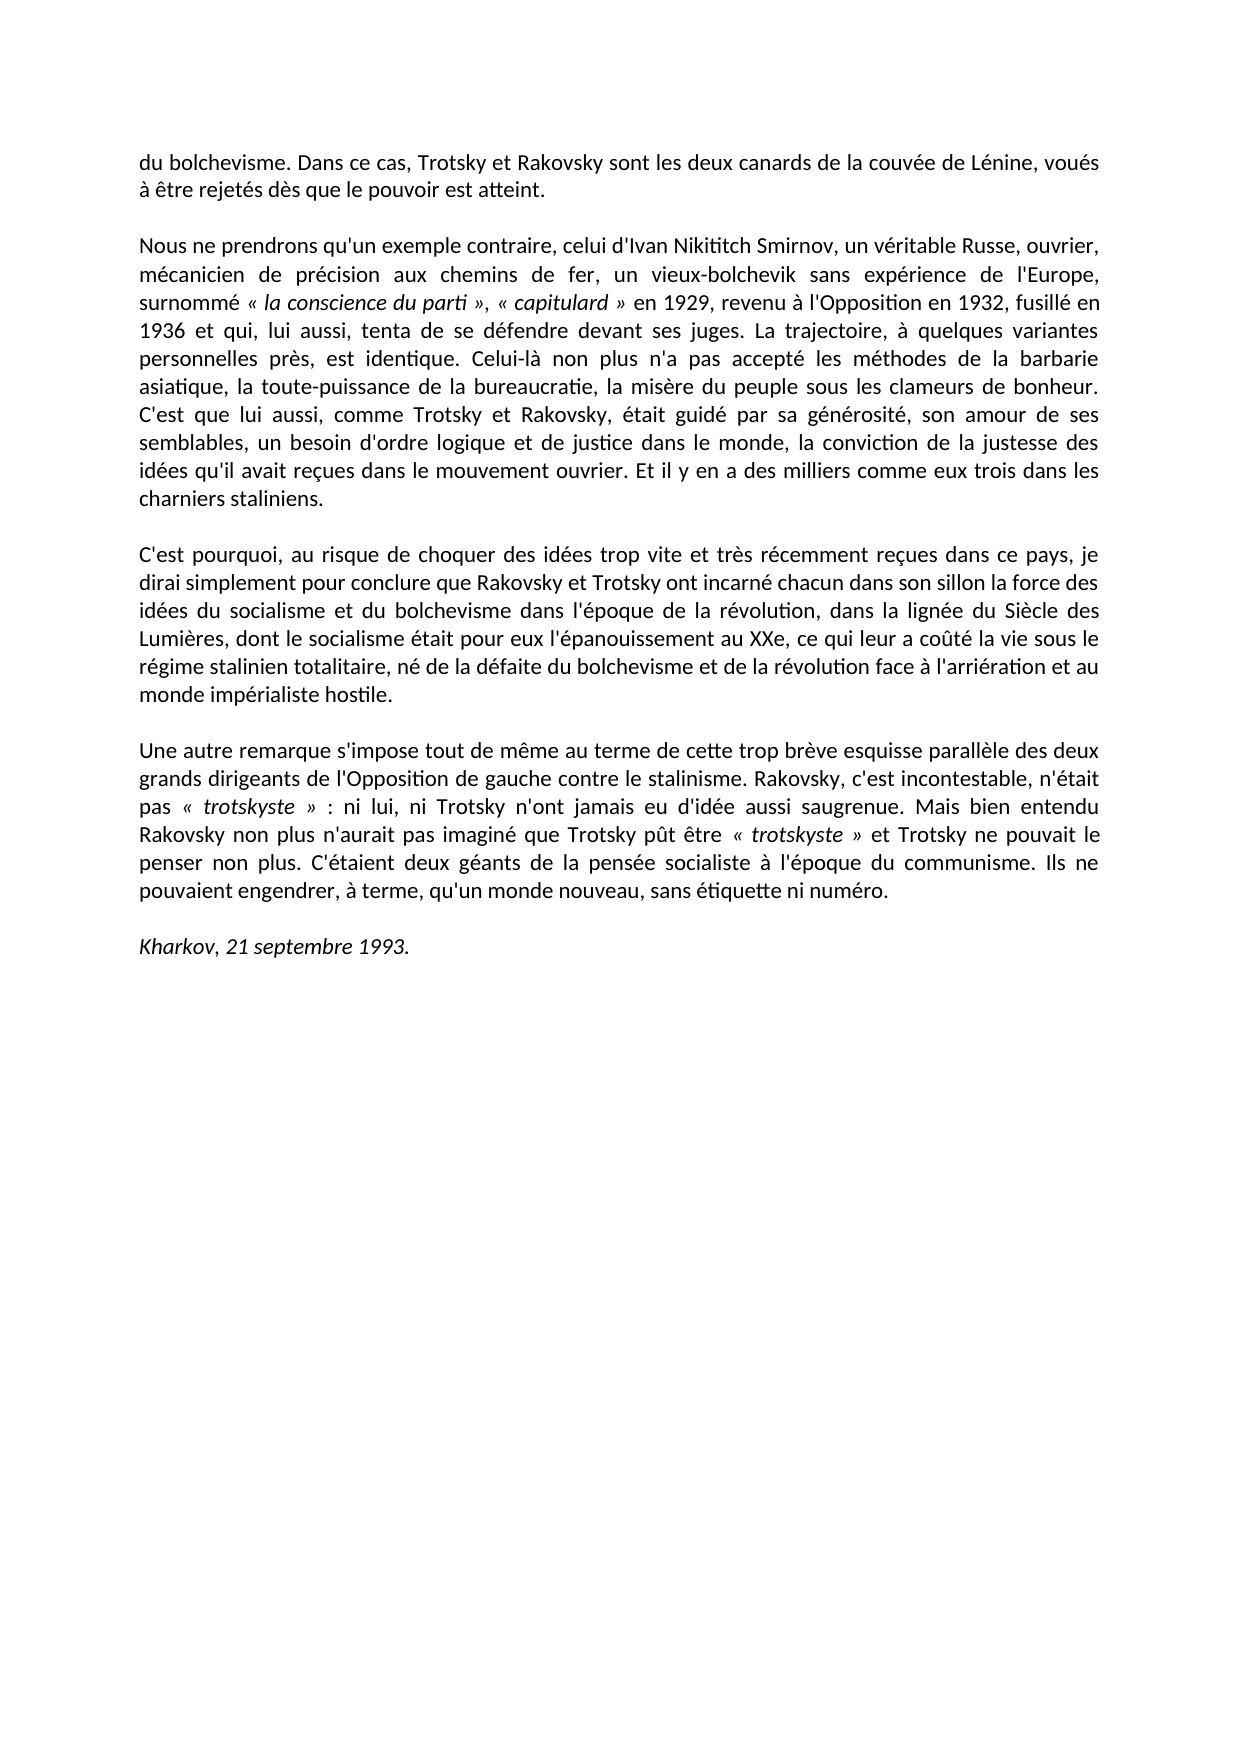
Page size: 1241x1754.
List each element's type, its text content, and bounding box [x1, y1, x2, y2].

text Une autre remarque s'impose tout de même au terme de cette trop brève esquisse parallèle des deux grands dirigeants de l'Opposition de gauche contre le stalinisme. Rakovsky, c'est incontestable, n'était pas « trotskyste » : ni lui, ni Trotsky n'ont jamais eu d'idée aussi saugrenue. Mais bien entendu Rakovsky non plus n'aurait pas imaginé que Trotsky pût être « trotskyste » et Trotsky ne pouvait le penser non plus. C'étaient deux géants de la pensée socialiste à l'époque du communisme. Ils ne pouvaient engendrer, à terme, qu'un monde nouveau, sans étiquette ni numéro. [139, 736, 1101, 904]
text Kharkov, 21 septembre 1993. [139, 932, 1101, 960]
text C'est pourquoi, au risque de choquer des idées trop vite et très récemment reçues dans ce pays, je dirai simplement pour conclure que Rakovsky et Trotsky ont incarné chacun dans son sillon la force des idées du socialisme et du bolchevisme dans l'époque de la révolution, dans la lignée du Siècle des Lumières, dont le socialisme était pour eux l'épanouissement au XXe, ce qui leur a coûté la vie sous le régime stalinien totalitaire, né de la défaite du bolchevisme et de la révolution face à l'arriération et au monde impérialiste hostile. [139, 540, 1101, 708]
text Nous ne prendrons qu'un exemple contraire, celui d'Ivan Nikititch Smirnov, un véritable Russe, ouvrier, mécanicien de précision aux chemins de fer, un vieux-bolchevik sans expérience de l'Europe, surnommé « la conscience du parti », « capitulard » en 1929, revenu à l'Opposition en 1932, fusillé en 1936 et qui, lui aussi, tenta de se défendre devant ses juges. La trajectoire, à quelques variantes personnelles près, est identique. Celui-là non plus n'a pas accepté les méthodes de la barbarie asiatique, la toute-puissance de la bureaucratie, la misère du peuple sous les clameurs de bonheur. C'est que lui aussi, comme Trotsky et Rakovsky, était guidé par sa générosité, son amour de ses semblables, un besoin d'ordre logique et de justice dans le monde, la conviction de la justesse des idées qu'il avait reçues dans le mouvement ouvrier. Et il y en a des milliers comme eux trois dans les charniers staliniens. [139, 232, 1101, 512]
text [139, 148, 1101, 204]
